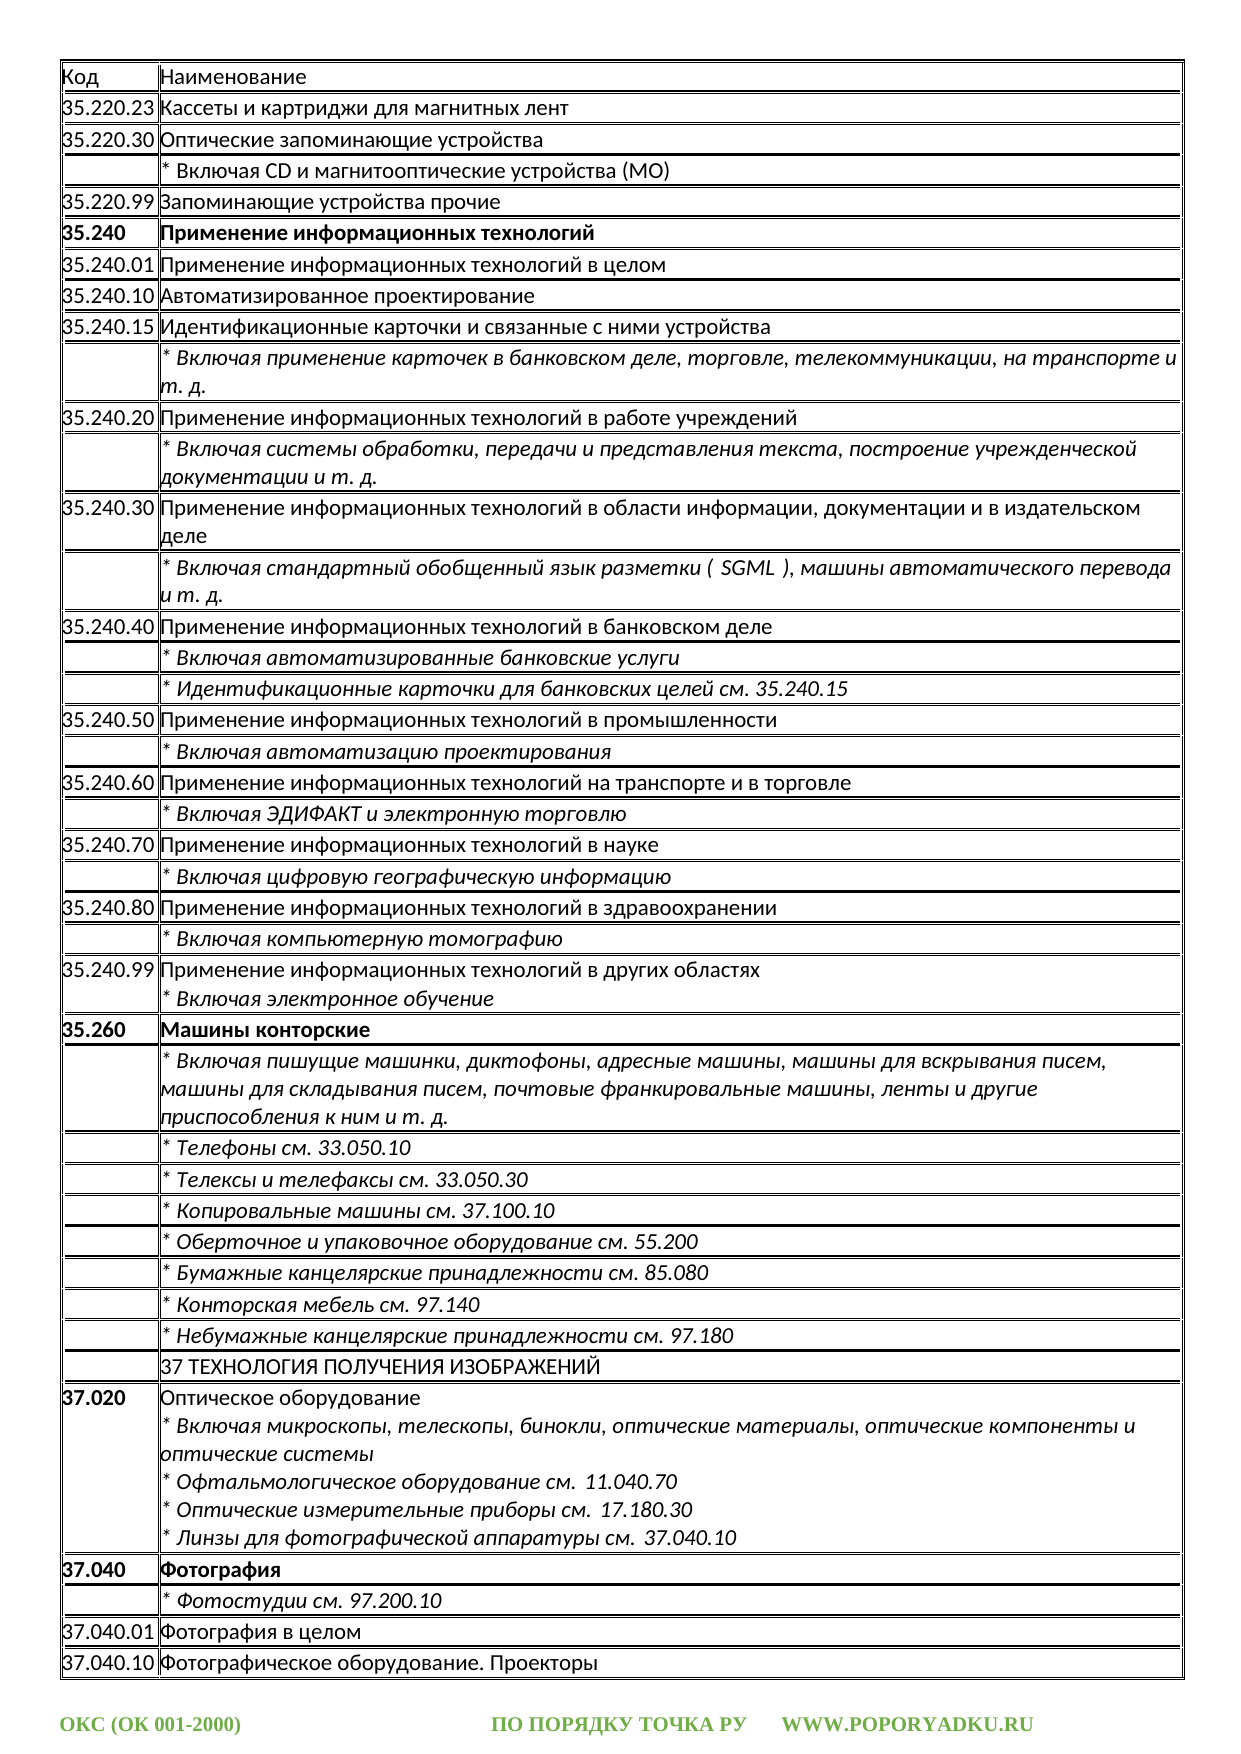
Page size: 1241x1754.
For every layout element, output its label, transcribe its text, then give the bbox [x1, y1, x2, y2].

table_cell [63, 671, 158, 702]
table_cell 37 ТЕХНОЛОГИЯ ПОЛУЧЕНИЯ ИЗОБРАЖЕНИЙ [161, 1349, 1182, 1380]
table_cell Применение информационных технологий на транспорте и в торговле [161, 765, 1182, 796]
table_cell [63, 1224, 158, 1255]
table_cell [61, 1318, 160, 1349]
table_cell [61, 859, 160, 890]
table_cell * Телефоны см. 33.050.10 [161, 1130, 1182, 1161]
table_cell [63, 1349, 158, 1380]
table_cell [63, 340, 158, 399]
table_header Код [63, 63, 160, 90]
table_cell Применение информационных технологий в промышленности [161, 703, 1182, 734]
table_cell 35.240.60 [63, 765, 158, 796]
table_cell Применение информационных технологий в целом [160, 247, 1183, 278]
table_cell Фотографическое оборудование. Проекторы [160, 1645, 1182, 1677]
table_cell 35.260 [61, 1012, 160, 1043]
table_cell * Идентификационные карточки для банковских целей см. 35.240.15 [161, 671, 1182, 702]
table_cell * Включая автоматизированные банковские услуги [161, 640, 1182, 671]
table_cell [61, 734, 160, 765]
table_cell * Бумажные канцелярские принадлежности см. 85.080 [161, 1255, 1182, 1286]
table_cell * Включая пишущие машинки, диктофоны, адресные машины, машины для вскрывания писем, машины для складывания писем, почтовые франкировальные машины, ленты и другие приспособления к ним и т. д. [161, 1043, 1183, 1130]
table_cell 35.240.30 [63, 490, 158, 549]
table_cell * Включая компьютерную томографию [161, 921, 1182, 952]
table_cell Фотография в целом [161, 1614, 1182, 1645]
table_cell * Включая применение карточек в банковском деле, торговле, телекоммуникации, на транспорте и т. д. [161, 340, 1182, 399]
table_cell * Телексы и телефаксы см. 33.050.30 [161, 1161, 1182, 1193]
table_cell 35.240.01 [61, 247, 160, 278]
table_cell 35.220.23 [63, 90, 158, 122]
table_cell 35.240.99 [63, 953, 158, 1012]
table_cell 35.240 [63, 215, 158, 247]
table_cell 35.240.10 [61, 278, 158, 309]
table_cell 35.240.70 [63, 828, 158, 859]
table_header Наименование [160, 63, 1182, 90]
table_cell [63, 1255, 158, 1286]
table_cell * Включая цифровую географическую информацию [160, 859, 1183, 890]
table_cell [63, 640, 158, 671]
table_cell Применение информационных технологий [161, 215, 1182, 247]
table_cell [63, 921, 158, 952]
table_cell * Фотостудии см. 97.200.10 [161, 1583, 1183, 1614]
table_cell * Включая ЭДИФАКТ и электронную торговлю [161, 796, 1182, 827]
table_cell [61, 1583, 158, 1614]
table_cell Оптические запоминающие устройства [160, 122, 1183, 153]
table_cell 35.240.80 [63, 890, 158, 921]
table_cell Применение информационных технологий в области информации, документации и в издательском деле [161, 490, 1182, 549]
table_cell [63, 549, 158, 609]
table_cell [63, 796, 158, 827]
table_cell Применение информационных технологий в науке [161, 828, 1182, 859]
table_cell Применение информационных технологий в здравоохранении [161, 890, 1182, 921]
table_cell 35.240.20 [63, 400, 158, 431]
table_cell Кассеты и картриджи для магнитных лент [161, 90, 1182, 122]
table_cell * Копировальные машины см. 37.100.10 [160, 1193, 1183, 1224]
table_cell * Включая стандартный обобщенный язык разметки ( SGML ), машины автоматического перевода и т. д. [161, 549, 1182, 609]
table_cell Применение информационных технологий в банковском деле [160, 609, 1183, 640]
table_cell Оптическое оборудование * Включая микроскопы, телескопы, бинокли, оптические материалы, оптические компоненты и оптические системы * Офтальмологическое оборудование см. 11.040.70 * Оптические измерительные приборы см. 17.180.30 * Линзы для фотографической аппаратуры см. 37.040.10 [161, 1380, 1182, 1552]
table_cell 35.240.15 [63, 309, 158, 340]
table_cell Применение информационных технологий в работе учреждений [161, 400, 1182, 431]
table_cell [61, 431, 160, 490]
table_cell [63, 1130, 158, 1161]
table_cell 35.240.50 [63, 703, 158, 734]
table_cell 37.020 [63, 1380, 158, 1552]
table_cell * Включая CD и магнитооптические устройства (МО) [161, 153, 1183, 184]
table_cell Фотография [160, 1552, 1183, 1583]
table_cell 35.240.40 [61, 609, 160, 640]
table_cell Идентификационные карточки и связанные с ними устройства [161, 309, 1182, 340]
table_cell * Включая системы обработки, передачи и представления текста, построение учрежденческой документации и т. д. [160, 431, 1183, 490]
table_cell Автоматизированное проектирование [161, 278, 1183, 309]
table_cell Запоминающие устройства прочие [161, 184, 1182, 215]
table_cell [61, 153, 158, 184]
table_cell * Оберточное и упаковочное оборудование см. 55.200 [161, 1224, 1182, 1255]
table_cell * Конторская мебель см. 97.140 [161, 1286, 1182, 1318]
table_cell 35.220.99 [63, 184, 158, 215]
table_cell 37.040.01 [63, 1614, 158, 1645]
table_cell 37.040.10 [63, 1645, 160, 1677]
table_cell Применение информационных технологий в других областях * Включая электронное обучение [161, 953, 1182, 1012]
table_cell [61, 1043, 158, 1130]
table_cell Машины конторские [160, 1012, 1183, 1043]
table_cell [61, 1193, 160, 1224]
table_cell 35.220.30 [61, 122, 160, 153]
table_cell 37.040 [61, 1552, 160, 1583]
table_cell * Небумажные канцелярские принадлежности см. 97.180 [160, 1318, 1183, 1349]
table_cell [63, 1286, 158, 1318]
table_cell * Включая автоматизацию проектирования [160, 734, 1183, 765]
table_cell [63, 1161, 158, 1193]
